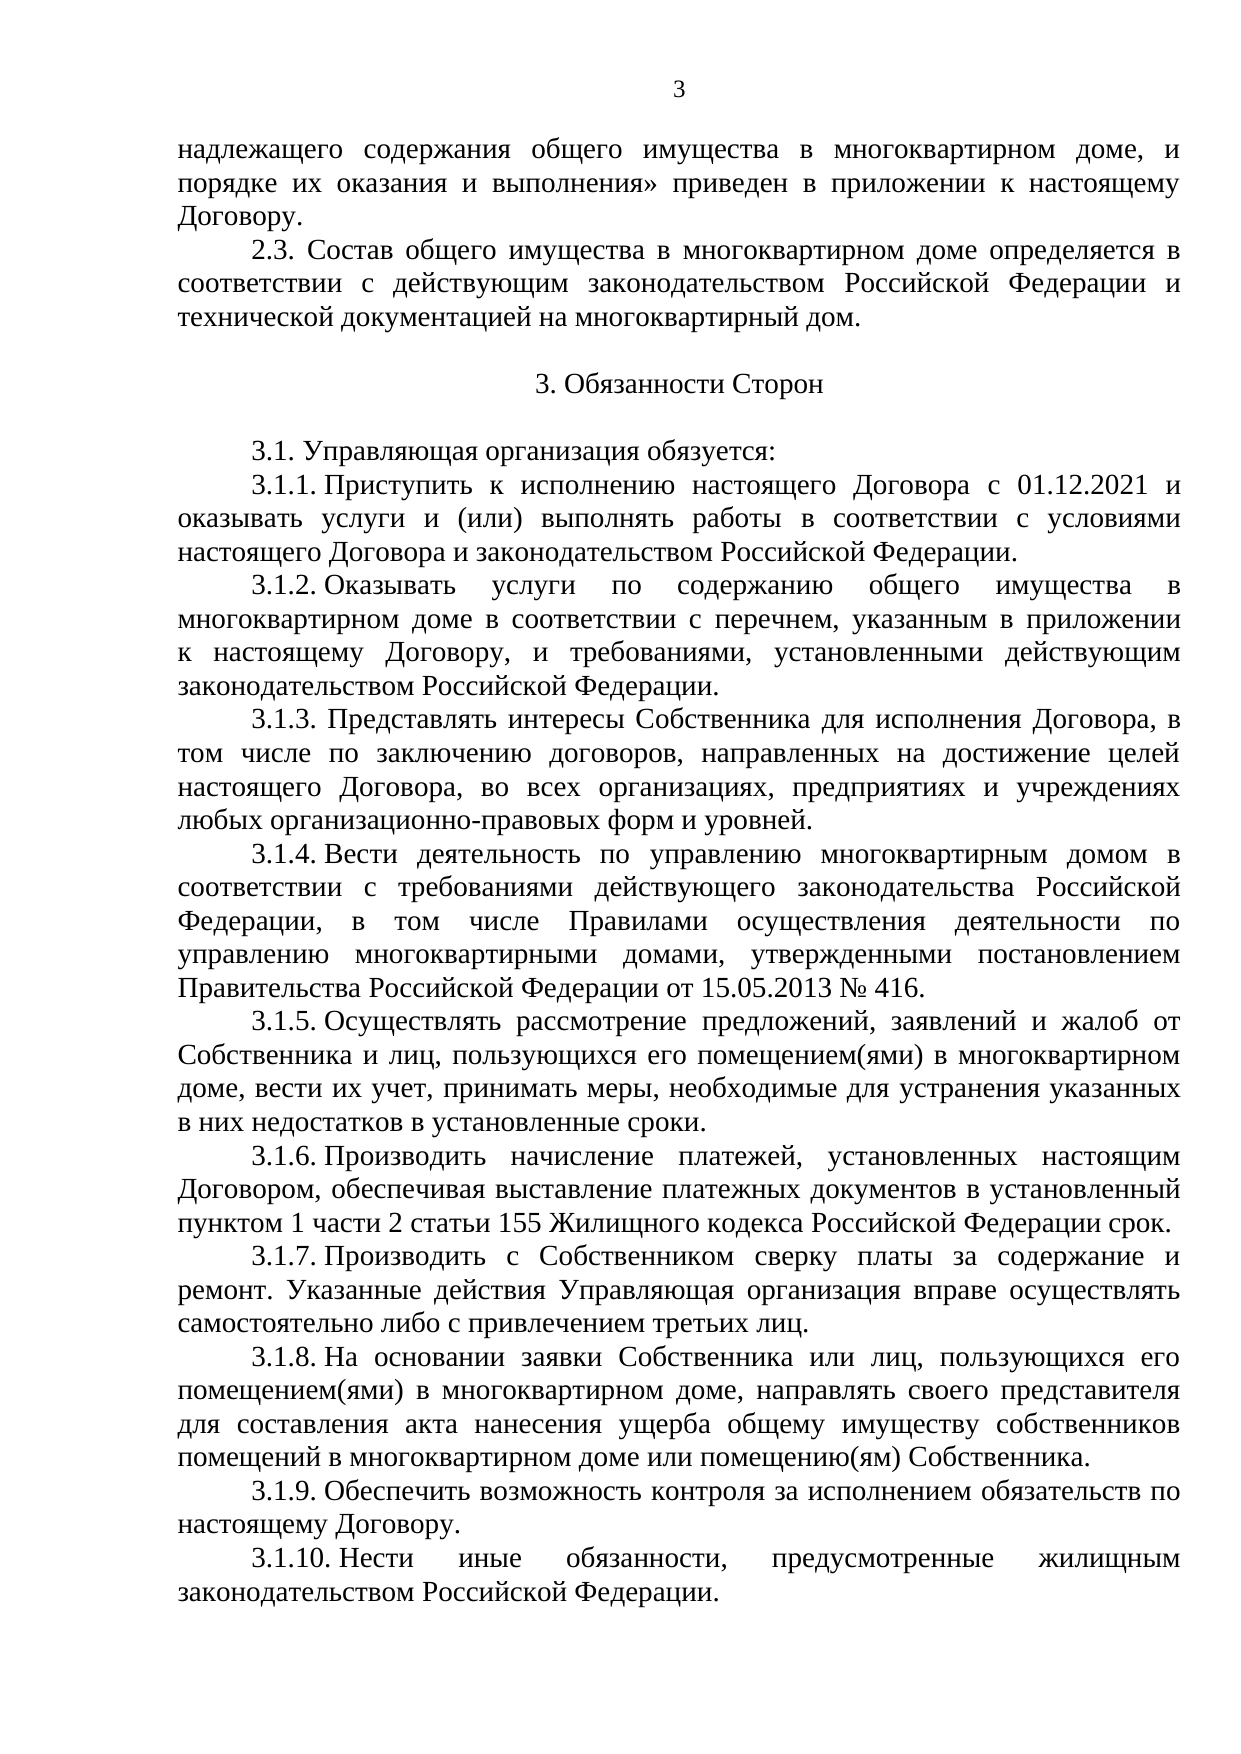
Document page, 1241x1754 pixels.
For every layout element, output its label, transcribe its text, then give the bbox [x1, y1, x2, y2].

text 3.1.1. Приступить к исполнению настоящего Договора с 01.12.2021 и оказывать услуги и (или) выполнять работы в соответствии с условиями настоящего Договора и законодательством Российской Федерации. [177, 467, 1181, 567]
text 3.1.7. Производить с Собственником сверку платы за содержание и ремонт. Указанные действия Управляющая организация вправе осуществлять самостоятельно либо с привлечением третьих лиц. [177, 1238, 1181, 1339]
text 3.1.5. Осуществлять рассмотрение предложений, заявлений и жалоб от Собственника и лиц, пользующихся его помещением(ями) в многоквартирном доме, вести их учет, принимать меры, необходимые для устранения указанных в них недостатков в установленные сроки. [177, 1003, 1181, 1138]
text 3.1.8. На основании заявки Собственника или лиц, пользующихся его помещением(ями) в многоквартирном доме, направлять своего представителя для составления акта нанесения ущерба общему имуществу собственников помещений в многоквартирном доме или помещению(ям) Собственника. [177, 1339, 1181, 1473]
text 3.1.10. Нести иные обязанности, предусмотренные жилищным законодательством Российской Федерации. [177, 1540, 1181, 1607]
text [177, 131, 1181, 232]
text 3.1.3. Представлять интересы Собственника для исполнения Договора, в том числе по заключению договоров, направленных на достижение целей настоящего Договора, во всех организациях, предприятиях и учреждениях любых организационно-правовых форм и уровней. [177, 702, 1181, 836]
text 3.1.4. Вести деятельность по управлению многоквартирным домом в соответствии с требованиями действующего законодательства Российской Федерации, в том числе Правилами осуществления деятельности по управлению многоквартирными домами, утвержденными постановлением Правительства Российской Федерации от 15.05.2013 № 416. [177, 836, 1181, 1003]
text 3.1. Управляющая организация обязуется: [177, 433, 1181, 467]
text 3. Обязанности Сторон [177, 366, 1181, 400]
text 3.1.6. Производить начисление платежей, установленных настоящим Договором, обеспечивая выставление платежных документов в установленный пунктом 1 части 2 статьи 155 Жилищного кодекса Российской Федерации срок. [177, 1138, 1181, 1238]
text 3.1.2. Оказывать услуги по содержанию общего имущества в многоквартирном доме в соответствии с перечнем, указанным в приложении к настоящему Договору, и требованиями, установленными действующим законодательством Российской Федерации. [177, 567, 1181, 702]
text 3.1.9. Обеспечить возможность контроля за исполнением обязательств по настоящему Договору. [177, 1473, 1181, 1540]
text 2.3. Состав общего имущества в многоквартирном доме определяется в соответствии с действующим законодательством Российской Федерации и технической документацией на многоквартирный дом. [177, 232, 1181, 333]
